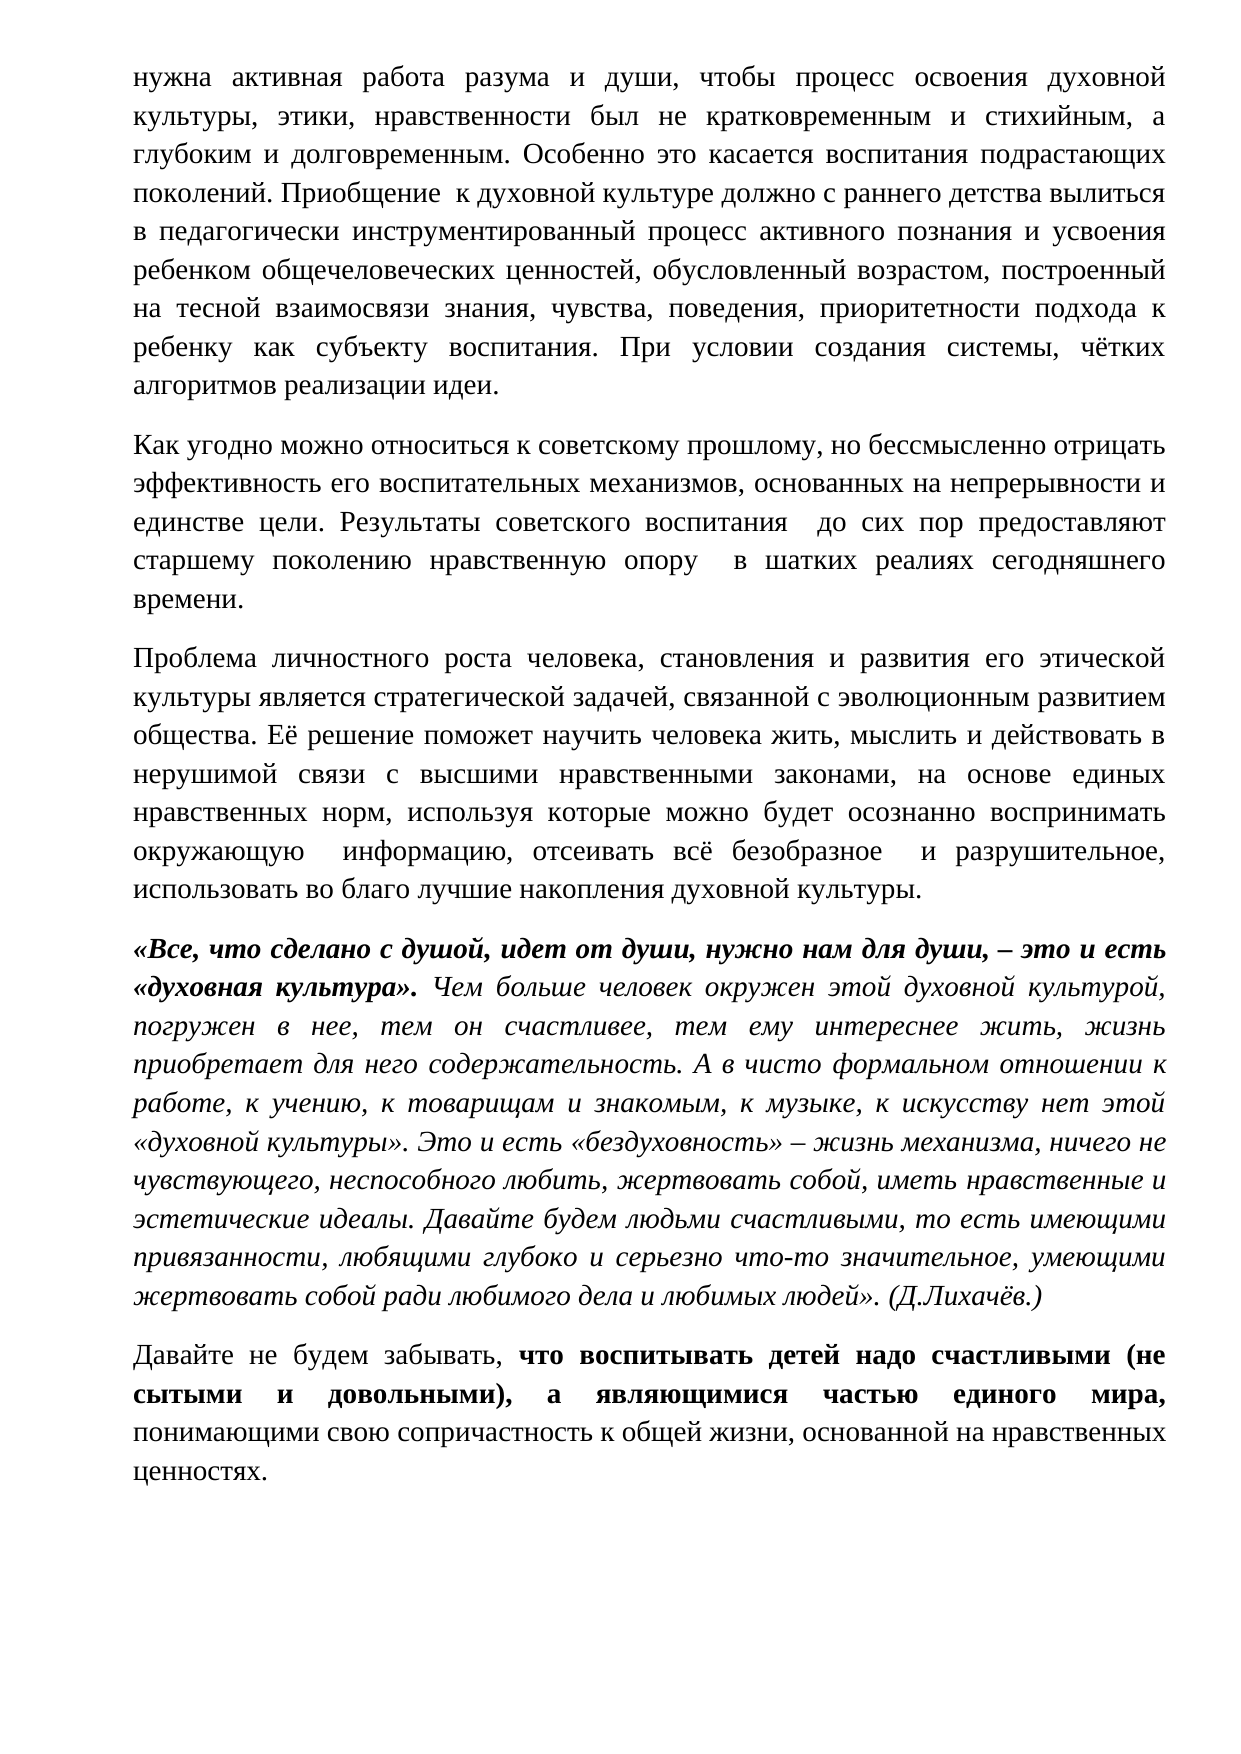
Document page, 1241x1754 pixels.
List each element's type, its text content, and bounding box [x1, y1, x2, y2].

text «Все, что сделано с душой, идет от души, нужно нам для души, – это и есть «духовная культура». Чем больше человек окружен этой духовной культурой, погружен в нее, тем он счастливее, тем ему интереснее жить, жизнь приобретает для него содержательность. А в чисто формальном отношении к работе, к учению, к товарищам и знакомым, к музыке, к искусству нет этой «духовной культуры». Это и есть «бездуховность» – жизнь механизма, ничего не чувствующего, неспособного любить, жертвовать собой, иметь нравственные и эстетические идеалы. Давайте будем людьми счастливыми, то есть имеющими привязанности, любящими глубоко и серьезно что-то значительное, умеющими жертвовать собой ради любимого дела и любимых людей». (Д.Лихачёв.) [133, 931, 1167, 1311]
text Давайте не будем забывать, что воспитывать детей надо счастливыми (не сытыми и довольными), а являющимися частью единого мира, понимающими свою сопричастность к общей жизни, основанной на нравственных ценностях. [133, 1337, 1167, 1486]
text Как угодно можно относиться к советскому прошлому, но бессмысленно отрицать эффективность его воспитательных механизмов, основанных на непрерывности и единстве цели. Результаты советского воспитания до сих пор предоставляют старшему поколению нравственную опору в шатких реалиях сегодняшнего времени. [133, 427, 1167, 614]
text Проблема личностного роста человека, становления и развития его этической культуры является стратегической задачей, связанной с эволюционным развитием общества. Её решение поможет научить человека жить, мыслить и действовать в нерушимой связи с высшими нравственными законами, на основе единых нравственных норм, используя которые можно будет осознанно воспринимать окружающую информацию, отсеивать всё безобразное и разрушительное, использовать во благо лучшие накопления духовной культуры. [133, 640, 1167, 905]
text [133, 59, 1167, 401]
